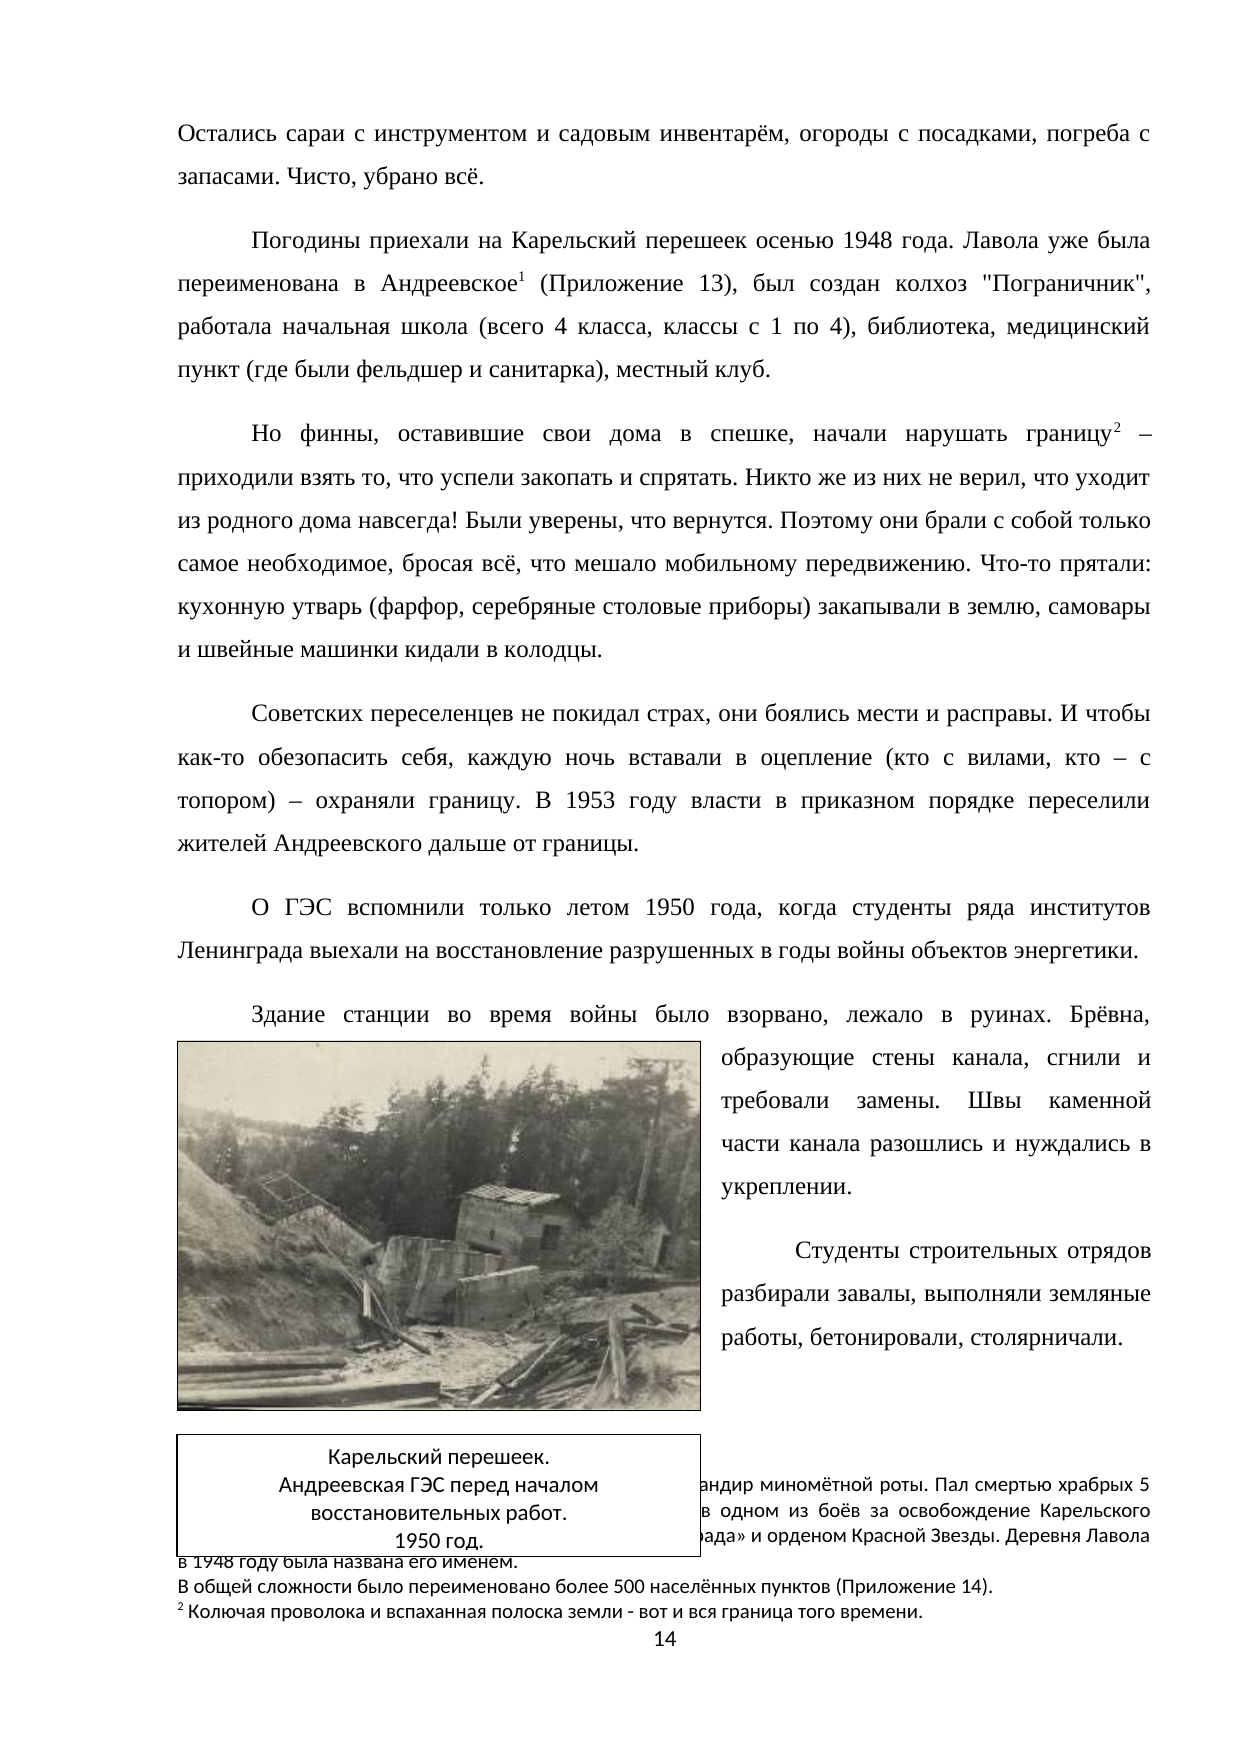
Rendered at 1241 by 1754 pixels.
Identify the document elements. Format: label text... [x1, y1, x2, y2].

text Здание станции во время войны было взорвано, лежало в руинах. Брёвна, образующие стены канала, сгнили и требовали замены. Швы каменной части канала разошлись и нуждались в укреплении. [177, 999, 1152, 1200]
text Советских переселенцев не покидал страх, они боялись мести и расправы. И чтобы как-то обезопасить себя, каждую ночь вставали в оцепление (кто с вилами, кто – с топором) – охраняли границу. В 1953 году власти в приказном порядке переселили жителей Андреевского дальше от границы. [177, 698, 1152, 857]
text Но финны, оставившие свои дома в спешке, начали нарушать границу – приходили взять то, что успели закопать и спрятать. Никто же из них не верил, что уходит из родного дома навсегда! Были уверены, что вернутся. Поэтому они брали с собой только самое необходимое, бросая всё, что мешало мобильному передвижению. Что-то прятали: кухонную утварь (фарфор, серебряные столовые приборы) закапывали в землю, самовары и швейные машинки кидали в колодцы. [177, 418, 1152, 663]
text О ГЭС вспомнили только летом 1950 года, когда студенты ряда институтов Ленинграда выехали на восстановление разрушенных в годы войны объектов энергетики. [177, 892, 1152, 964]
text Погодины приехали на Карельский перешеек осенью 1948 года. Лавола уже была переименована в Андреевское (Приложение 13), был создан колхоз "Пограничник", работала начальная школа (всего 4 класса, классы с 1 по 4), библиотека, медицинский пункт (где были фельдшер и санитарка), местный клуб. [177, 225, 1152, 383]
picture [178, 1042, 700, 1410]
text Студенты строительных отрядов разбирали завалы, выполняли земляные работы, бетонировали, столярничали. [701, 1235, 1152, 1350]
